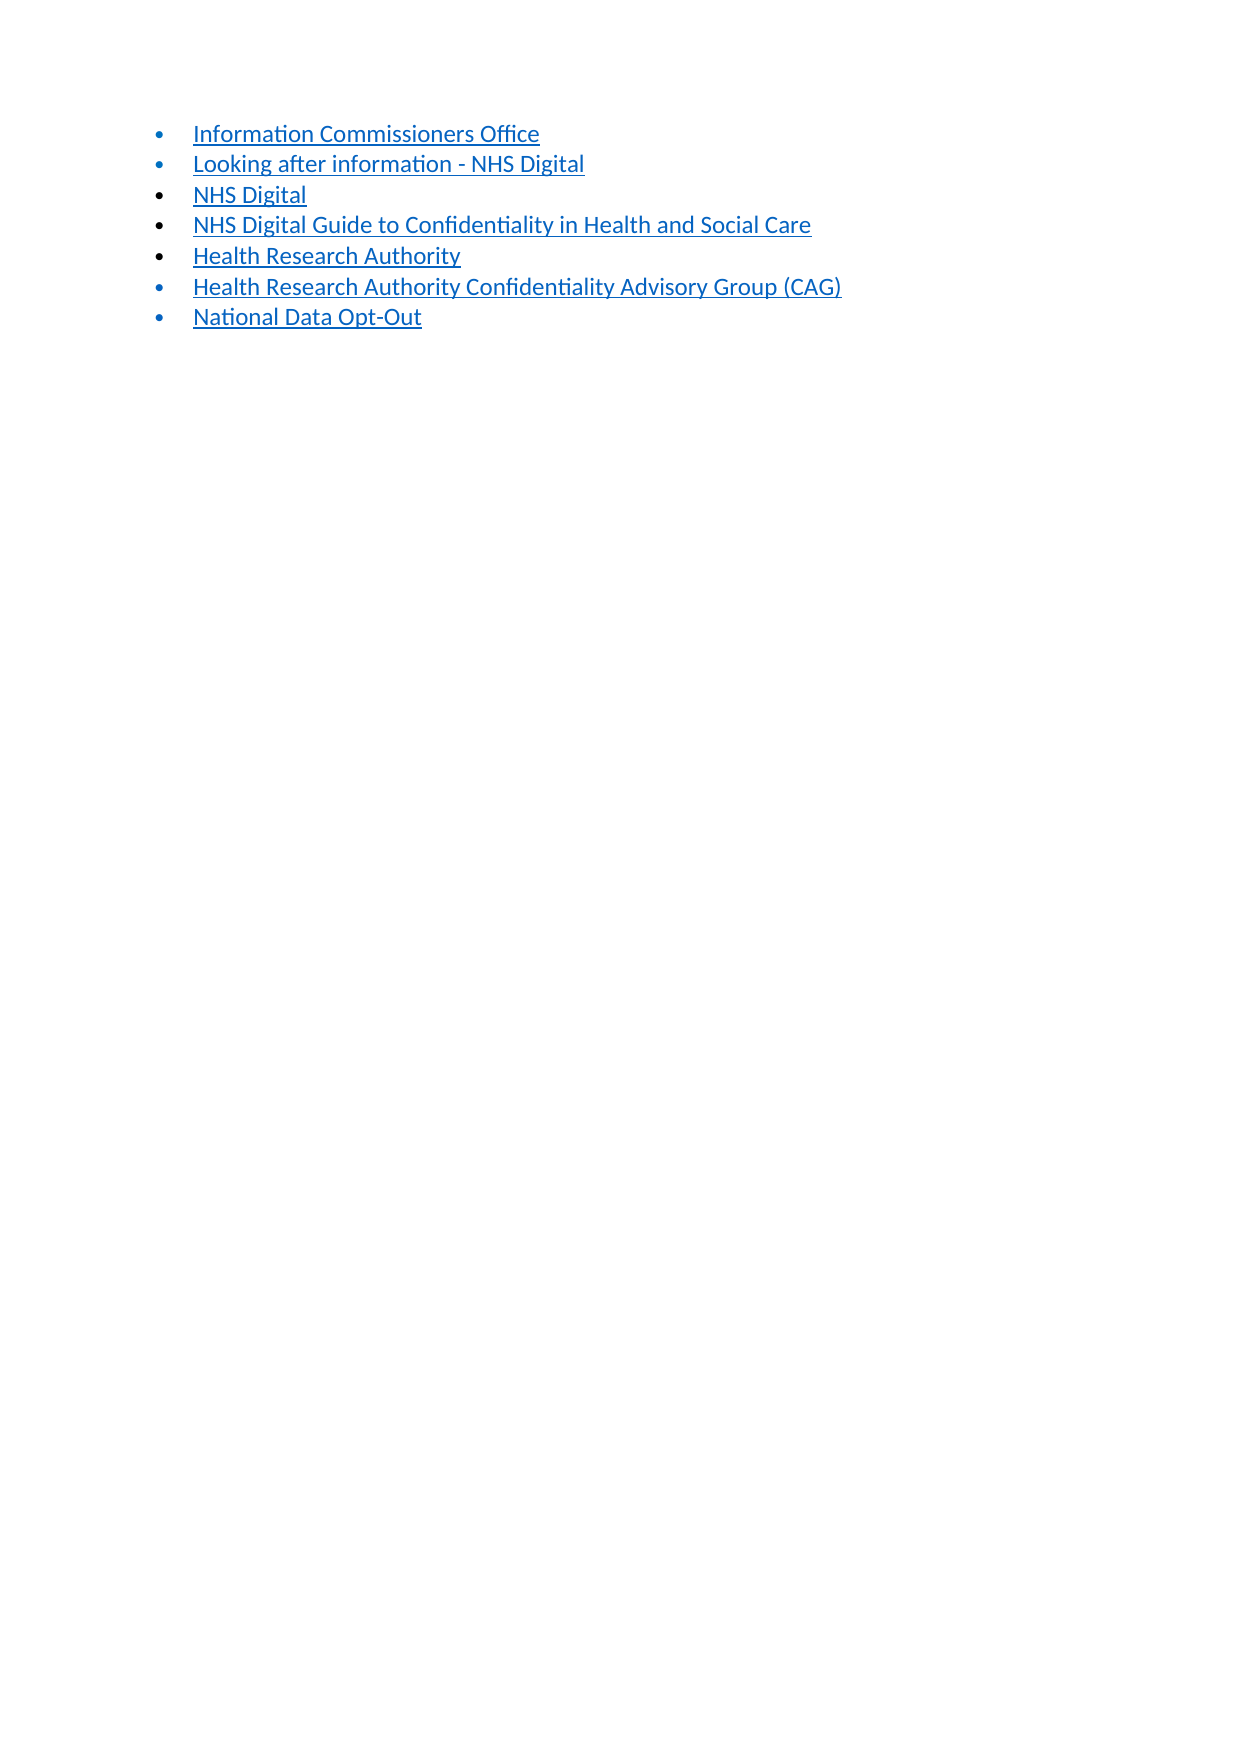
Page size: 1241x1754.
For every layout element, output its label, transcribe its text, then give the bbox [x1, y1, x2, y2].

list NHS Digital [156, 179, 1122, 210]
list Looking after information - NHS Digital [156, 149, 1122, 179]
list Health Research Authority [156, 240, 1122, 271]
list Health Research Authority Confidentiality Advisory Group (CAG) [156, 271, 1122, 301]
list Information Commissioners Office [156, 118, 1122, 149]
list NHS Digital Guide to Confidentiality in Health and Social Care [156, 210, 1122, 240]
list National Data Opt-Out [156, 301, 1122, 332]
